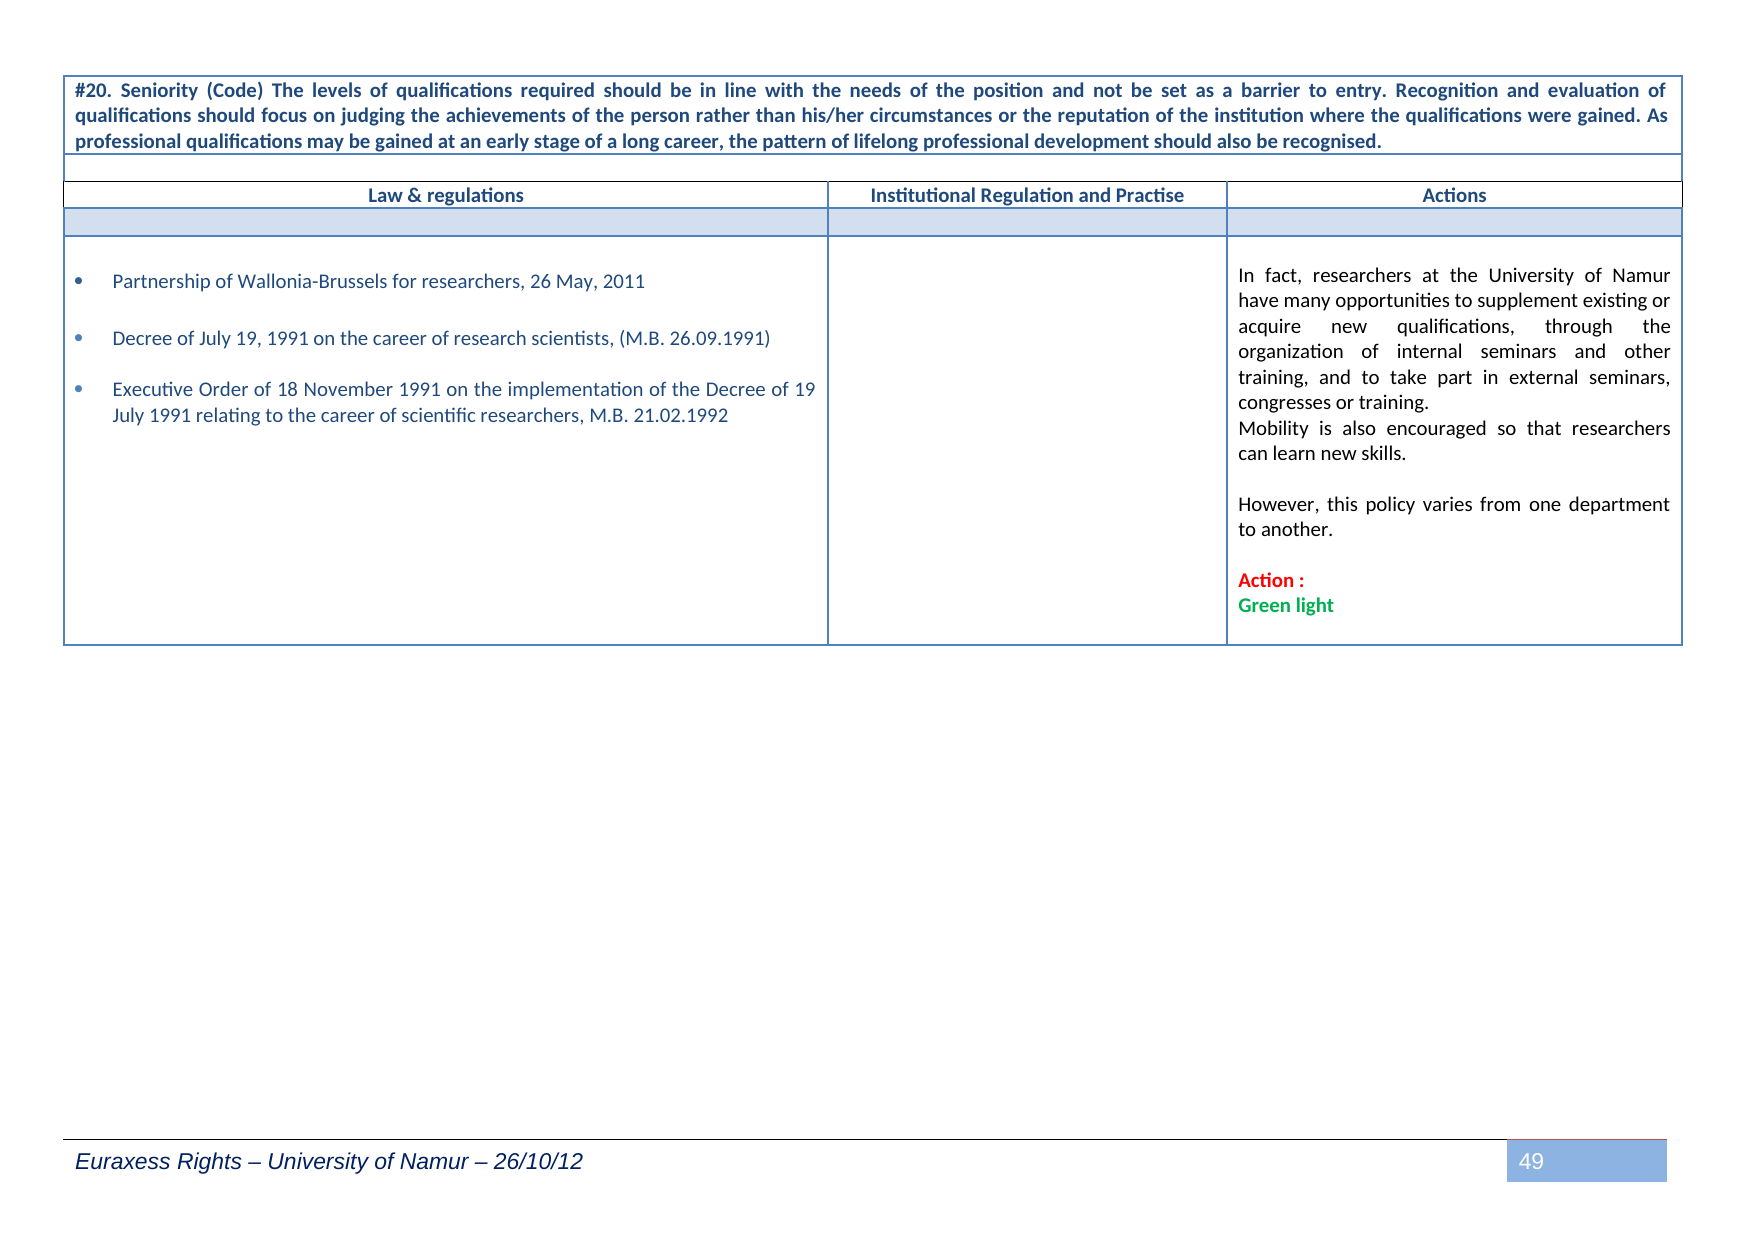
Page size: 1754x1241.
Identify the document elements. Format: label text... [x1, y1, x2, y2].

table_cell Institutional Regulation and Practise [829, 182, 1226, 207]
table_cell [829, 209, 1226, 235]
table_cell Law & regulations [64, 182, 827, 207]
table_cell [829, 237, 1226, 643]
table_cell [1228, 209, 1681, 235]
table_cell Actions [1228, 182, 1682, 207]
table_cell [65, 209, 827, 235]
table_cell Partnership of Wallonia-Brussels for researchers, 26 May, 2011 Decree of July 19, 1991 on the career of research scientists, (M.B. 26.09.1991) Executive Order of 18 November 1991 on the implementation of the Decree of 19 July 1991 relating to the career of scientific researchers, M.B. 21.02.1992 [65, 237, 827, 643]
table_cell In fact, researchers at the University of Namur have many opportunities to supplement existing or acquire new qualifications, through the organization of internal seminars and other training, and to take part in external seminars, congresses or training. Mobility is also encouraged so that researchers can learn new skills. However, this policy varies from one department to another. Action : Green light [1228, 237, 1681, 643]
table_cell [65, 155, 1681, 181]
table_header #20. Seniority (Code) The levels of qualifications required should be in line with the needs of the position and not be set as a barrier to entry. Recognition and evaluation of qualifications should focus on judging the achievements of the person rather than his/her circumstances or the reputation of the institution where the qualifications were gained. As professional qualifications may be gained at an early stage of a long career, the pattern of lifelong professional development should also be recognised. [65, 77, 1681, 153]
